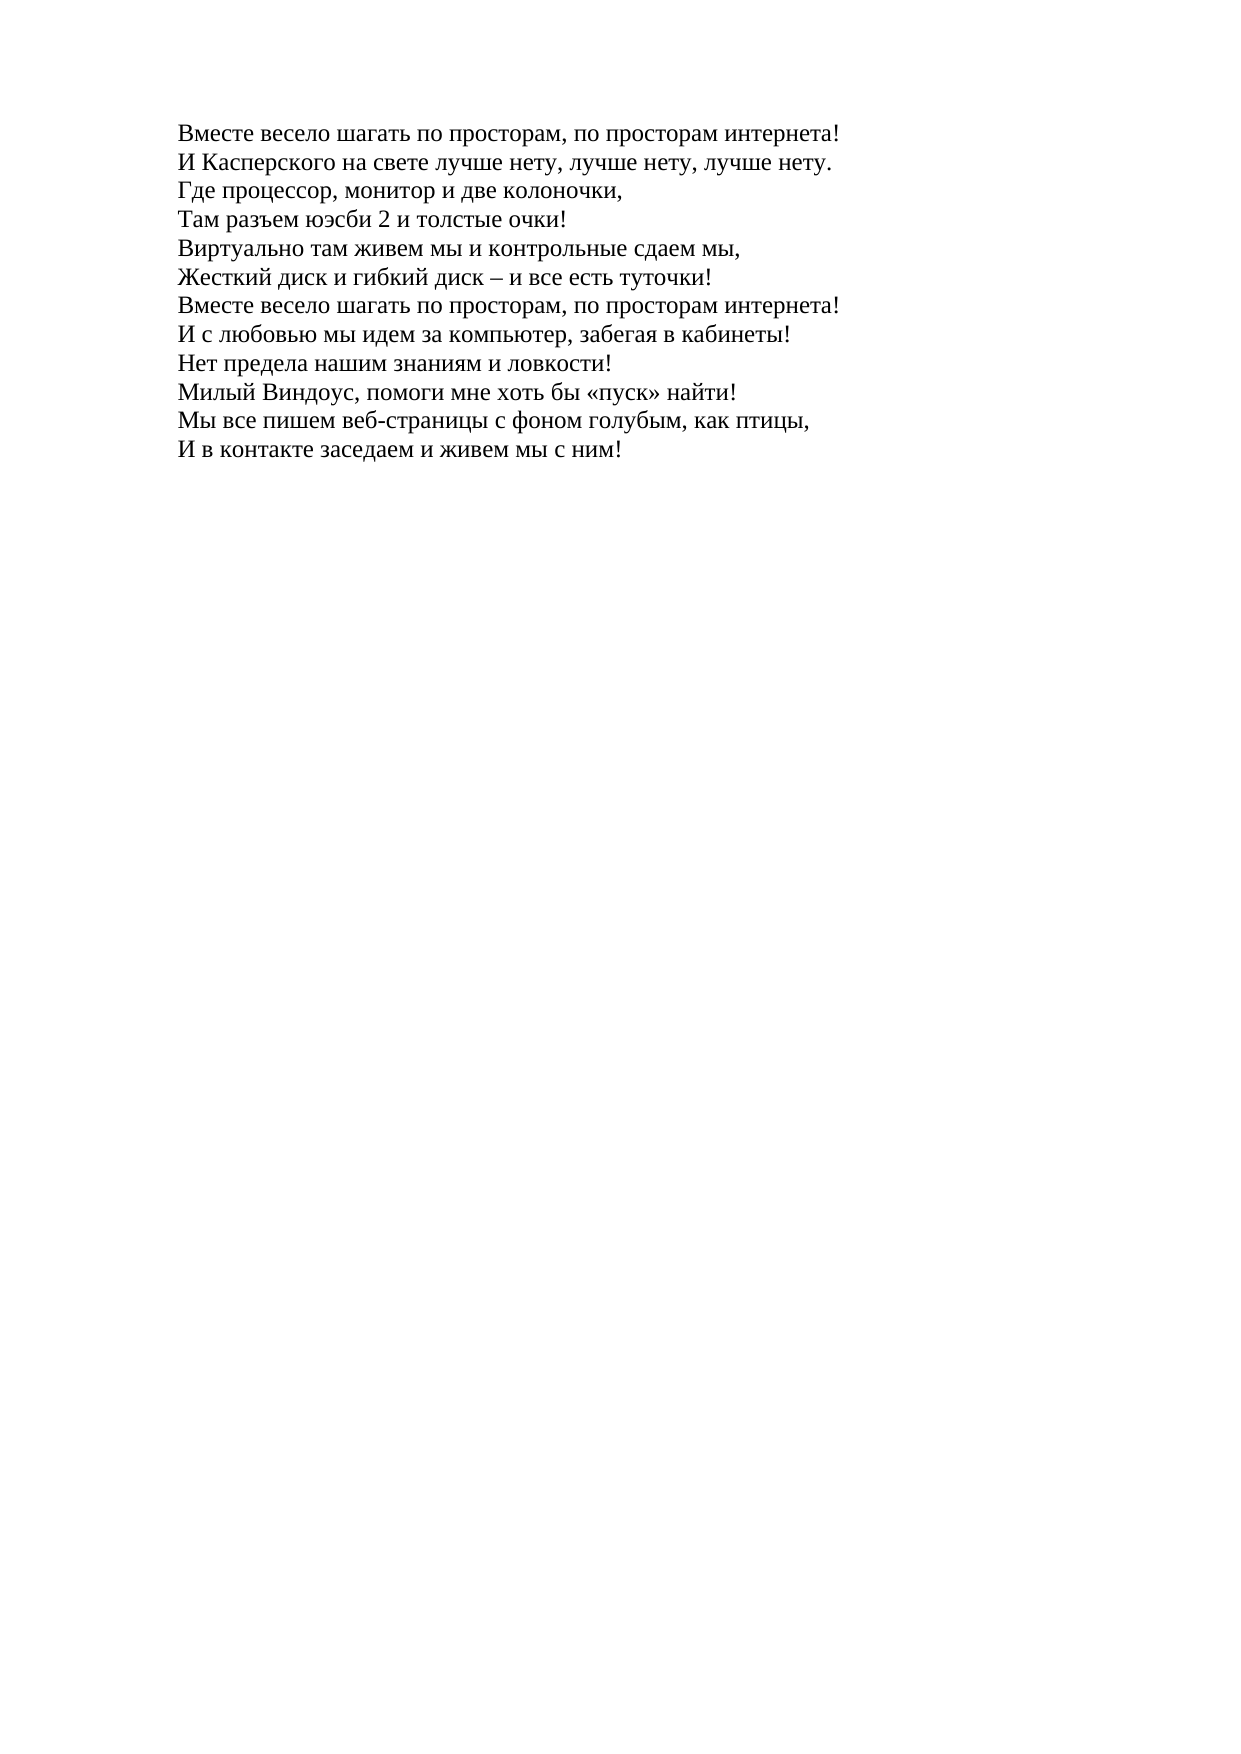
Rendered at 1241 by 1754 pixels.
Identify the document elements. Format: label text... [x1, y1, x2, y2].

text И в контакте заседаем и живем мы с ним! [177, 434, 1152, 463]
text Где процессор, монитор и две колоночки, [177, 176, 1152, 204]
text Вместе весело шагать по просторам, по просторам интернета! [177, 118, 1152, 147]
text Виртуально там живем мы и контрольные сдаем мы, [177, 233, 1152, 262]
text Милый Виндоус, помоги мне хоть бы «пуск» найти! [177, 377, 1152, 406]
text Жесткий диск и гибкий диск – и все есть туточки! [177, 262, 1152, 291]
text И Касперского на свете лучше нету, лучше нету, лучше нету. [177, 147, 1152, 176]
text Нет предела нашим знаниям и ловкости! [177, 348, 1152, 377]
text Вместе весело шагать по просторам, по просторам интернета! [177, 291, 1152, 319]
text Мы все пишем веб-страницы с фоном голубым, как птицы, [177, 406, 1152, 434]
text И с любовью мы идем за компьютер, забегая в кабинеты! [177, 319, 1152, 348]
text Там разъем юэсби 2 и толстые очки! [177, 204, 1152, 233]
